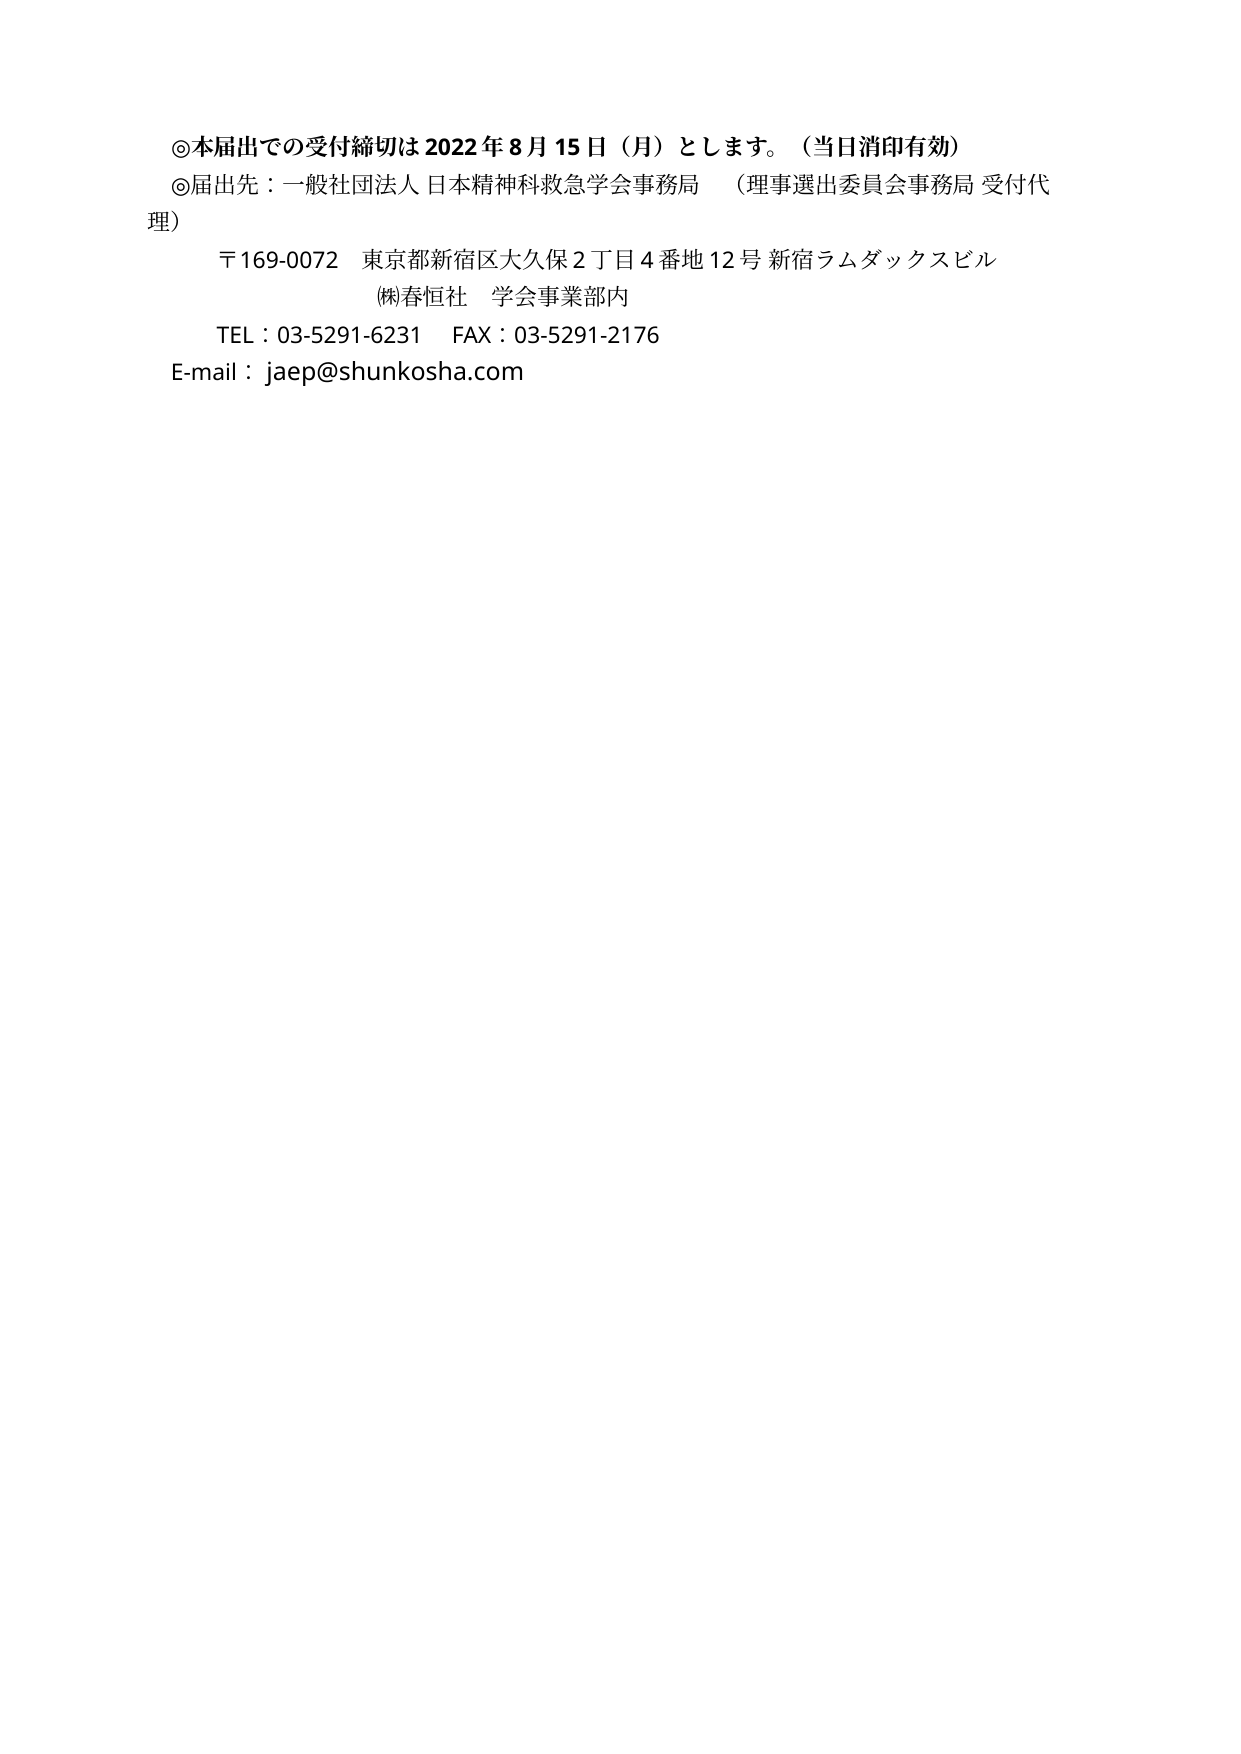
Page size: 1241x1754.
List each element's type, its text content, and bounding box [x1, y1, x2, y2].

text TEL：03-5291-6231 FAX：03-5291-2176 [148, 314, 1092, 352]
text ㈱春恒社 学会事業部内 [148, 277, 1092, 314]
text ◎届出先：一般社団法人 日本精神科救急学会事務局 （理事選出委員会事務局 受付代理） [148, 164, 1092, 239]
text E-mail： jaep@shunkosha.com [148, 352, 1092, 389]
text ◎本届出での受付締切は2022年8月15日（月）とします。（当日消印有効） [148, 127, 1092, 164]
text 〒169-0072 東京都新宿区大久保2丁目4番地12号 新宿ラムダックスビル [148, 239, 1092, 277]
